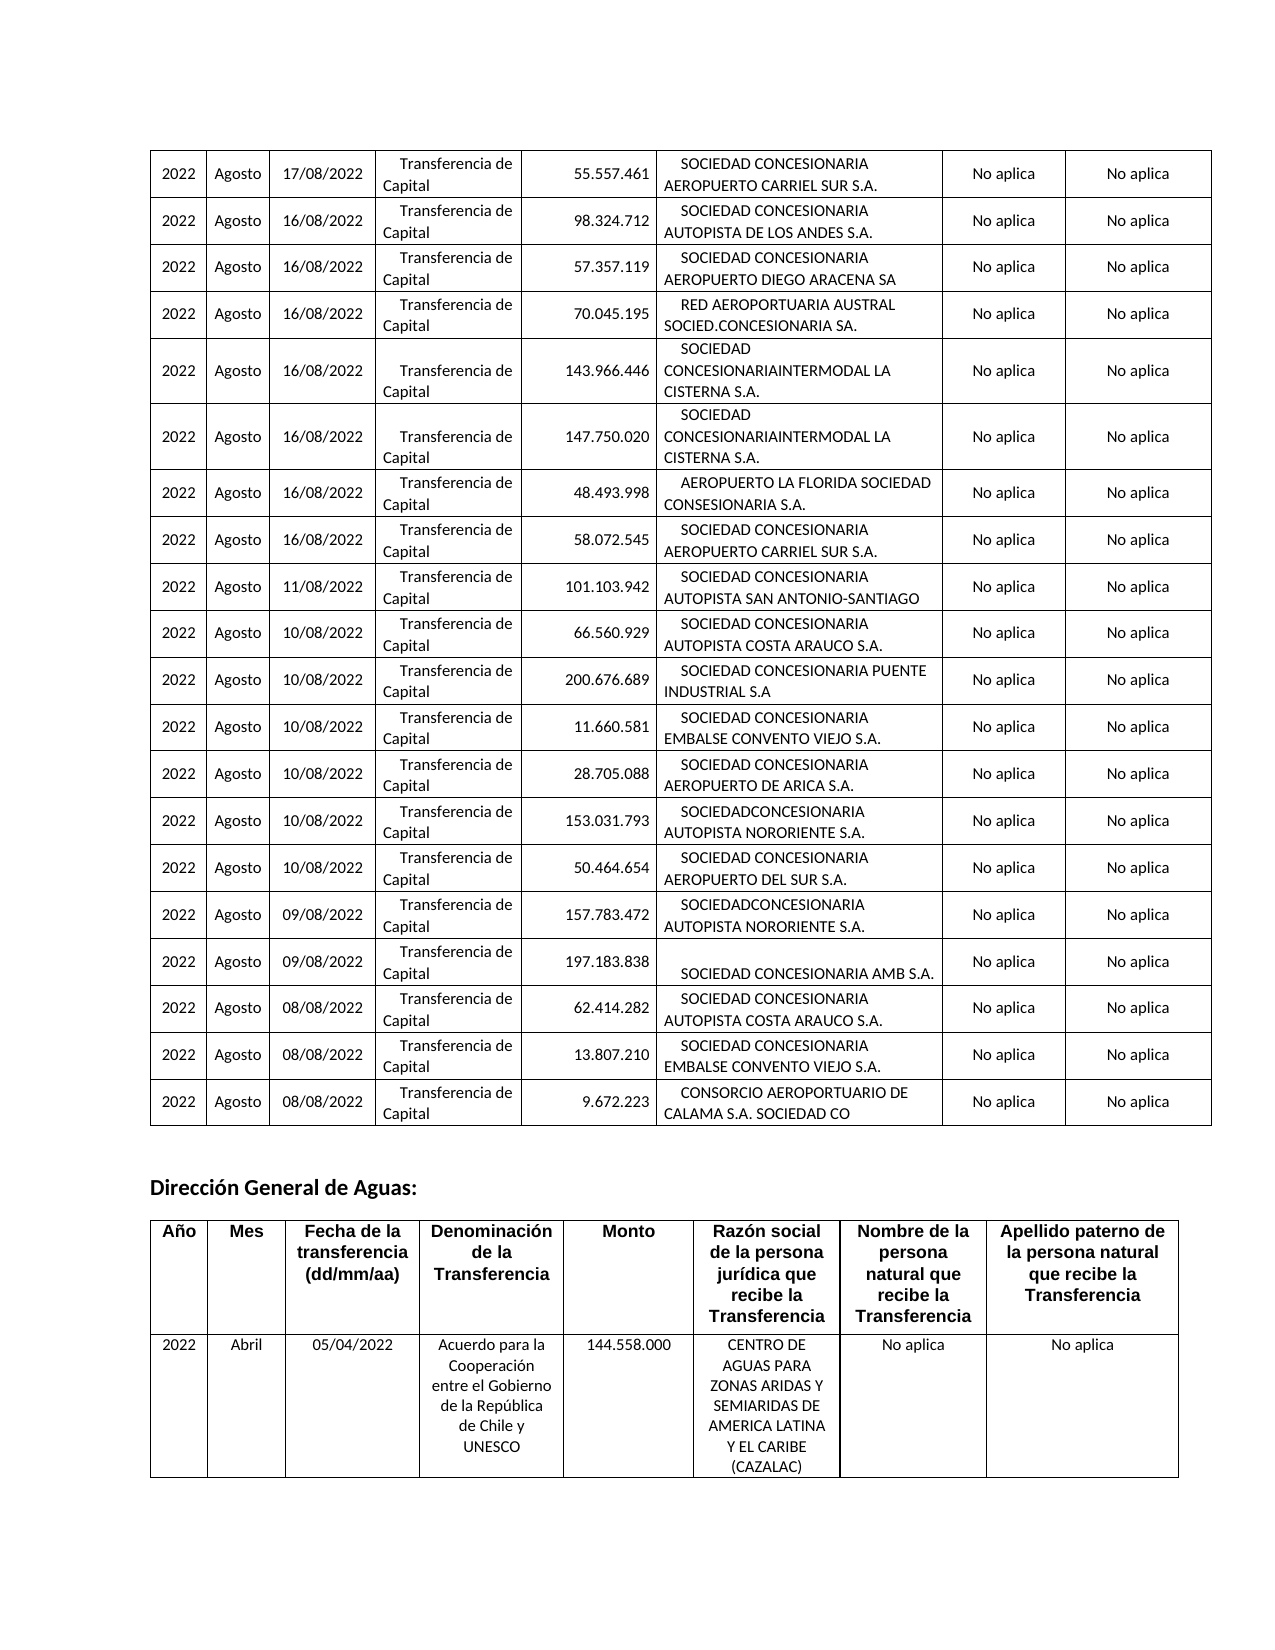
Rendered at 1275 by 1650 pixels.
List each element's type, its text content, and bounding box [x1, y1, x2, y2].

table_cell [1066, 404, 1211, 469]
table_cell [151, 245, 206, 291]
text Dirección General de Aguas: [150, 1173, 1125, 1201]
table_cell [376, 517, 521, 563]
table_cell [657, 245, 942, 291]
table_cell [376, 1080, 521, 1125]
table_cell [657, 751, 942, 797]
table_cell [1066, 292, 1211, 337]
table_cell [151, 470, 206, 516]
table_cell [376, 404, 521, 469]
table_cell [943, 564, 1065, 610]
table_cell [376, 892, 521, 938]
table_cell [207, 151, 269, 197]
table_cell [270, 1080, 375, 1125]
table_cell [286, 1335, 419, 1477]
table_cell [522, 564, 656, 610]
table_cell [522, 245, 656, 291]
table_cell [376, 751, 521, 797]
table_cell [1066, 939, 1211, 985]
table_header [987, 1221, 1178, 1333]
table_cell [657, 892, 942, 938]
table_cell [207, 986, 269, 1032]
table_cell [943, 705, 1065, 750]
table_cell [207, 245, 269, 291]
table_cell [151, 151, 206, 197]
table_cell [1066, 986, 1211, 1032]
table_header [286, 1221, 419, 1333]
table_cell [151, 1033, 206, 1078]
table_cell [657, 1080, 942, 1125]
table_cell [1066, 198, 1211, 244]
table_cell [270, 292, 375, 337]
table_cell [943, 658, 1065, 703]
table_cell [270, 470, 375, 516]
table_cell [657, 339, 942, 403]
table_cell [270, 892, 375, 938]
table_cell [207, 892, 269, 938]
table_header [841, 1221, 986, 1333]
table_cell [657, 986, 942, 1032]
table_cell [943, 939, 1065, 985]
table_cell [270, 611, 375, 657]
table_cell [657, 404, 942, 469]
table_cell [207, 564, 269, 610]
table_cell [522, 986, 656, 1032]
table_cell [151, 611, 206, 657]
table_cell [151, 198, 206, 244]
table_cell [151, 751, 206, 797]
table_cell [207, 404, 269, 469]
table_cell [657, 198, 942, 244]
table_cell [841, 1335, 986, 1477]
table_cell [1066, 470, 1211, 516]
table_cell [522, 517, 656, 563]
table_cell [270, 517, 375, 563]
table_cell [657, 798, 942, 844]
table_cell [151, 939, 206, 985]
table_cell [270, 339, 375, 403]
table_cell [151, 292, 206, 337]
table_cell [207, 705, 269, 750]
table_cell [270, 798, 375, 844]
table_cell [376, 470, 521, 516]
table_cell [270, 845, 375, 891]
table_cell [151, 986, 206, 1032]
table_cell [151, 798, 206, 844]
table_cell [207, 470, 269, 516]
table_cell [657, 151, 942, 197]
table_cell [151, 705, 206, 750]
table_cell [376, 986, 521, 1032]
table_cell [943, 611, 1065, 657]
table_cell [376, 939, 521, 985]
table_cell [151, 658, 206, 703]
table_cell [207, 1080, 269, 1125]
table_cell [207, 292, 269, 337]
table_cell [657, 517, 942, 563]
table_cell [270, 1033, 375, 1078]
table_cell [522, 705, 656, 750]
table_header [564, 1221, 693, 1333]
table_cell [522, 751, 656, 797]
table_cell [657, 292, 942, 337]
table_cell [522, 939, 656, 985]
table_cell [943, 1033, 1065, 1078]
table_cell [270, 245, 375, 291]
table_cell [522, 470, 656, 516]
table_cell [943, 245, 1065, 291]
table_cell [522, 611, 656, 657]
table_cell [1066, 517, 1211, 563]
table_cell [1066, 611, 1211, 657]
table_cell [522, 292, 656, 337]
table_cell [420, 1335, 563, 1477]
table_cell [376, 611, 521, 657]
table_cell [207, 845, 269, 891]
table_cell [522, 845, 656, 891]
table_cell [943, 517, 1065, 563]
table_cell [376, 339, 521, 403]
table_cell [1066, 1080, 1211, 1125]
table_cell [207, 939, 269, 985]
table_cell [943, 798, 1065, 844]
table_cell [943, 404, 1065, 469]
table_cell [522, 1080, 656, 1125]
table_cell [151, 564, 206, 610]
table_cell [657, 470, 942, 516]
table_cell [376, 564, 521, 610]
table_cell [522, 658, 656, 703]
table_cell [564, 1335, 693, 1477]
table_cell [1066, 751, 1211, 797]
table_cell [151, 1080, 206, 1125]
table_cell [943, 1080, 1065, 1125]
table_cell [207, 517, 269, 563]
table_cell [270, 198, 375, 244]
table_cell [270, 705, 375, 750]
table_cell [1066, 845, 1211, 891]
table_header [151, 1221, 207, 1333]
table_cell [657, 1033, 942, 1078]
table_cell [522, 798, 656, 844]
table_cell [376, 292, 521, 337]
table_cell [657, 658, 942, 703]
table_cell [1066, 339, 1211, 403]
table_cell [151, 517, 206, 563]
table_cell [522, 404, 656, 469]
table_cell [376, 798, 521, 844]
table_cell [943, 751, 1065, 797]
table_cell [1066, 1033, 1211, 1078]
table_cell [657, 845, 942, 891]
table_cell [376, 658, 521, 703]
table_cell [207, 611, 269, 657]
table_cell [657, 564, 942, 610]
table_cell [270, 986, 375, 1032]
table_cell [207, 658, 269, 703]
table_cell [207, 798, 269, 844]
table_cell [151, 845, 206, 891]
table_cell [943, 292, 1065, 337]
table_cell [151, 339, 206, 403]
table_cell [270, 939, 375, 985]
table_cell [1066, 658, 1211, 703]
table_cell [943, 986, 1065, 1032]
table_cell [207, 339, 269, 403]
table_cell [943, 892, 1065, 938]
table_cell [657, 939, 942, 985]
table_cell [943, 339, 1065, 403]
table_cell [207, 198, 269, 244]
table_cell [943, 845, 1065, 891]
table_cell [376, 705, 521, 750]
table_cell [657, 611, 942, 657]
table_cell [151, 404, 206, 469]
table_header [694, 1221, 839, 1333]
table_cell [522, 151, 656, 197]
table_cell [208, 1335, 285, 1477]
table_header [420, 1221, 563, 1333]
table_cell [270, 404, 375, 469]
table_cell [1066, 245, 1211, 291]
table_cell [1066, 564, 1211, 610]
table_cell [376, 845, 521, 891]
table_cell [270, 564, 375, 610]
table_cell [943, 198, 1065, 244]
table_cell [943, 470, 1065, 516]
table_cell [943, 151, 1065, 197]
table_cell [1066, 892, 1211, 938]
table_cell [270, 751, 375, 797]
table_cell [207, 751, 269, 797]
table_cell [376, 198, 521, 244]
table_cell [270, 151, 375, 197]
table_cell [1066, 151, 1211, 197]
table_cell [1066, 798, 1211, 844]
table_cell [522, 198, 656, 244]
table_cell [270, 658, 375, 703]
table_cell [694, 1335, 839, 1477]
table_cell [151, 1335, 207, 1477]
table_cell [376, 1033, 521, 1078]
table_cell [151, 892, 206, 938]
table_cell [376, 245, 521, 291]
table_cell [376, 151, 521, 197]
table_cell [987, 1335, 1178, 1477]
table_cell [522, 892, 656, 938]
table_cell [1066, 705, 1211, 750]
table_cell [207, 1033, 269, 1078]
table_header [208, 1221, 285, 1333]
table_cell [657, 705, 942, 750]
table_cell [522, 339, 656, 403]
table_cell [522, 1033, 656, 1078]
